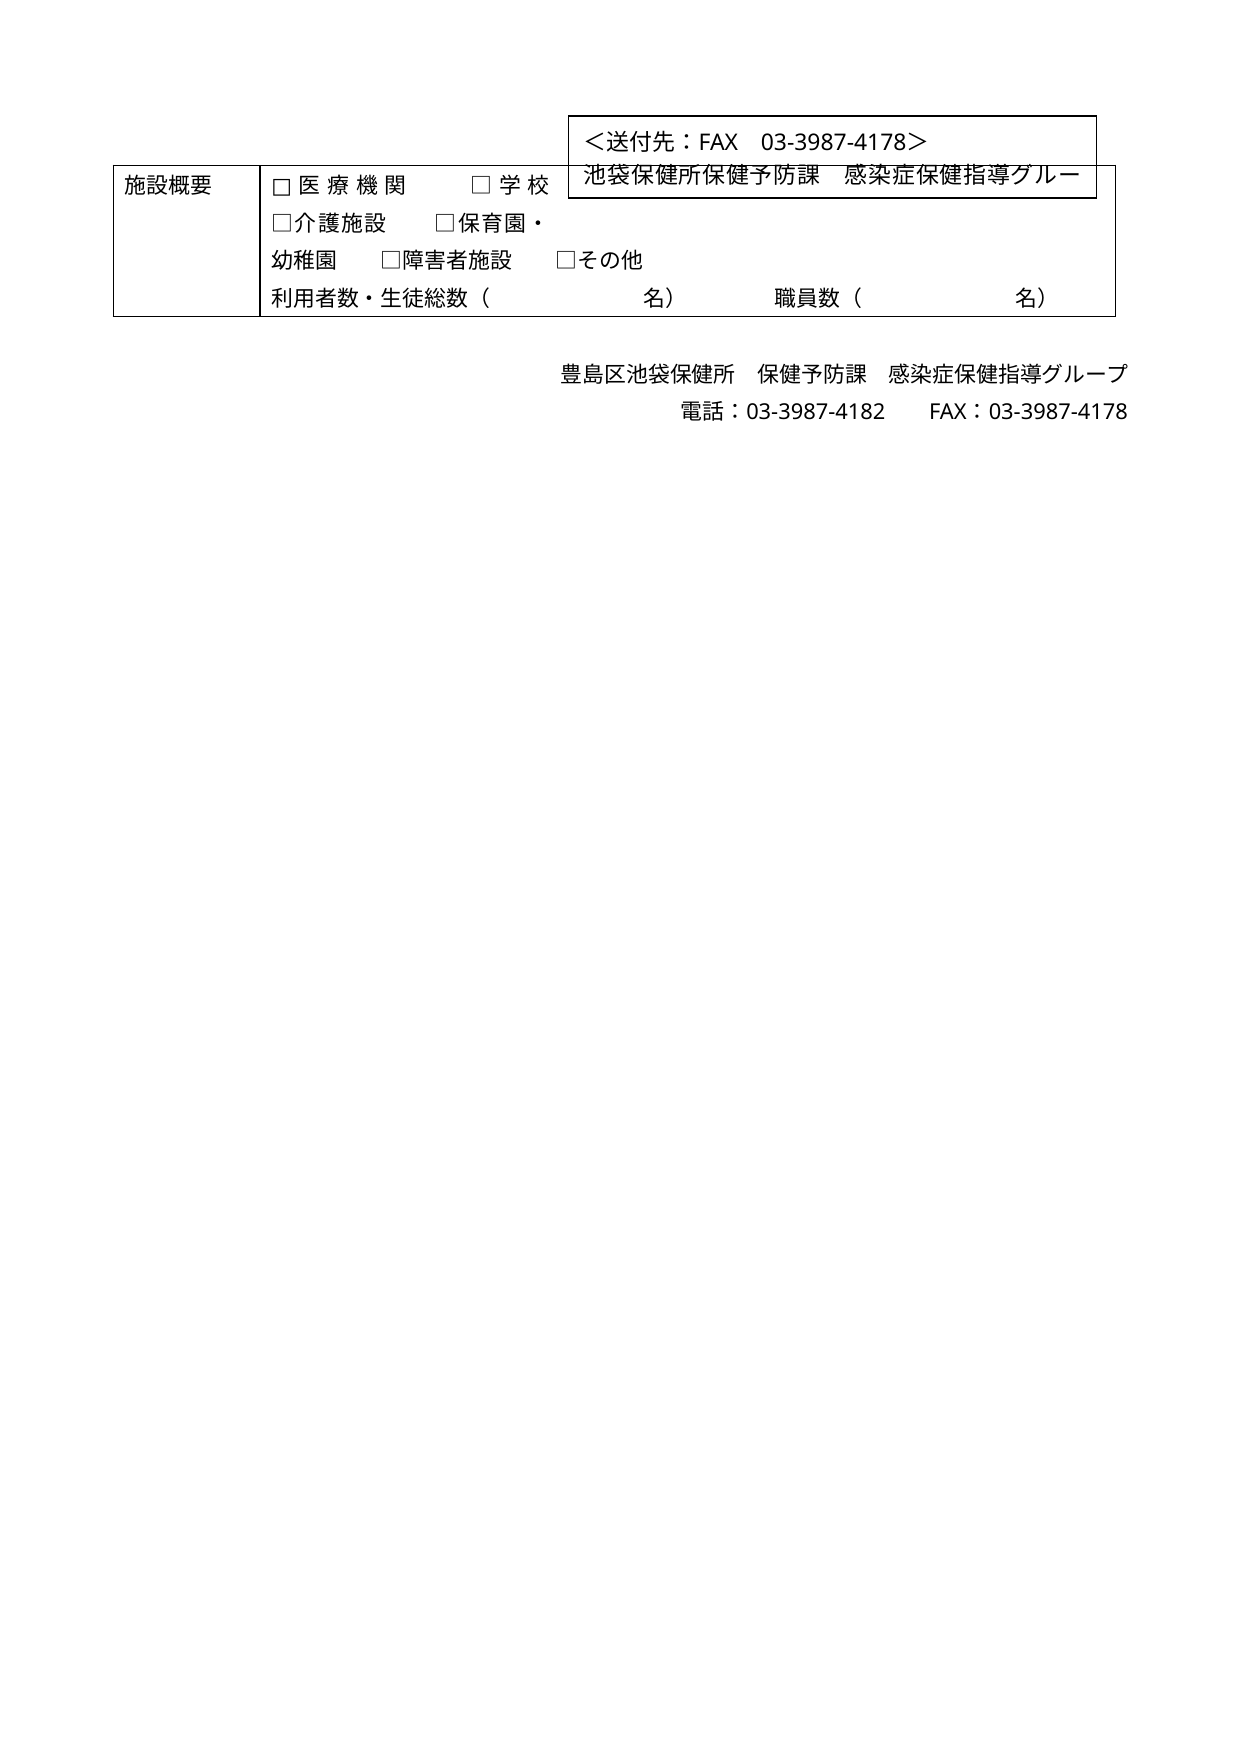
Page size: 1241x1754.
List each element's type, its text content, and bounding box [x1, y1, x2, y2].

table_cell □医療機関 □学校 □介護施設 □保育園・幼稚園 □障害者施設 □その他 利用者数・生徒総数（ 名） 職員数（ 名） [261, 166, 1115, 316]
text 電話：03-3987-4182 FAX：03-3987-4178 [112, 392, 1128, 429]
text 豊島区池袋保健所 保健予防課 感染症保健指導グループ [112, 354, 1128, 392]
table_cell 施設概要 [114, 166, 259, 316]
